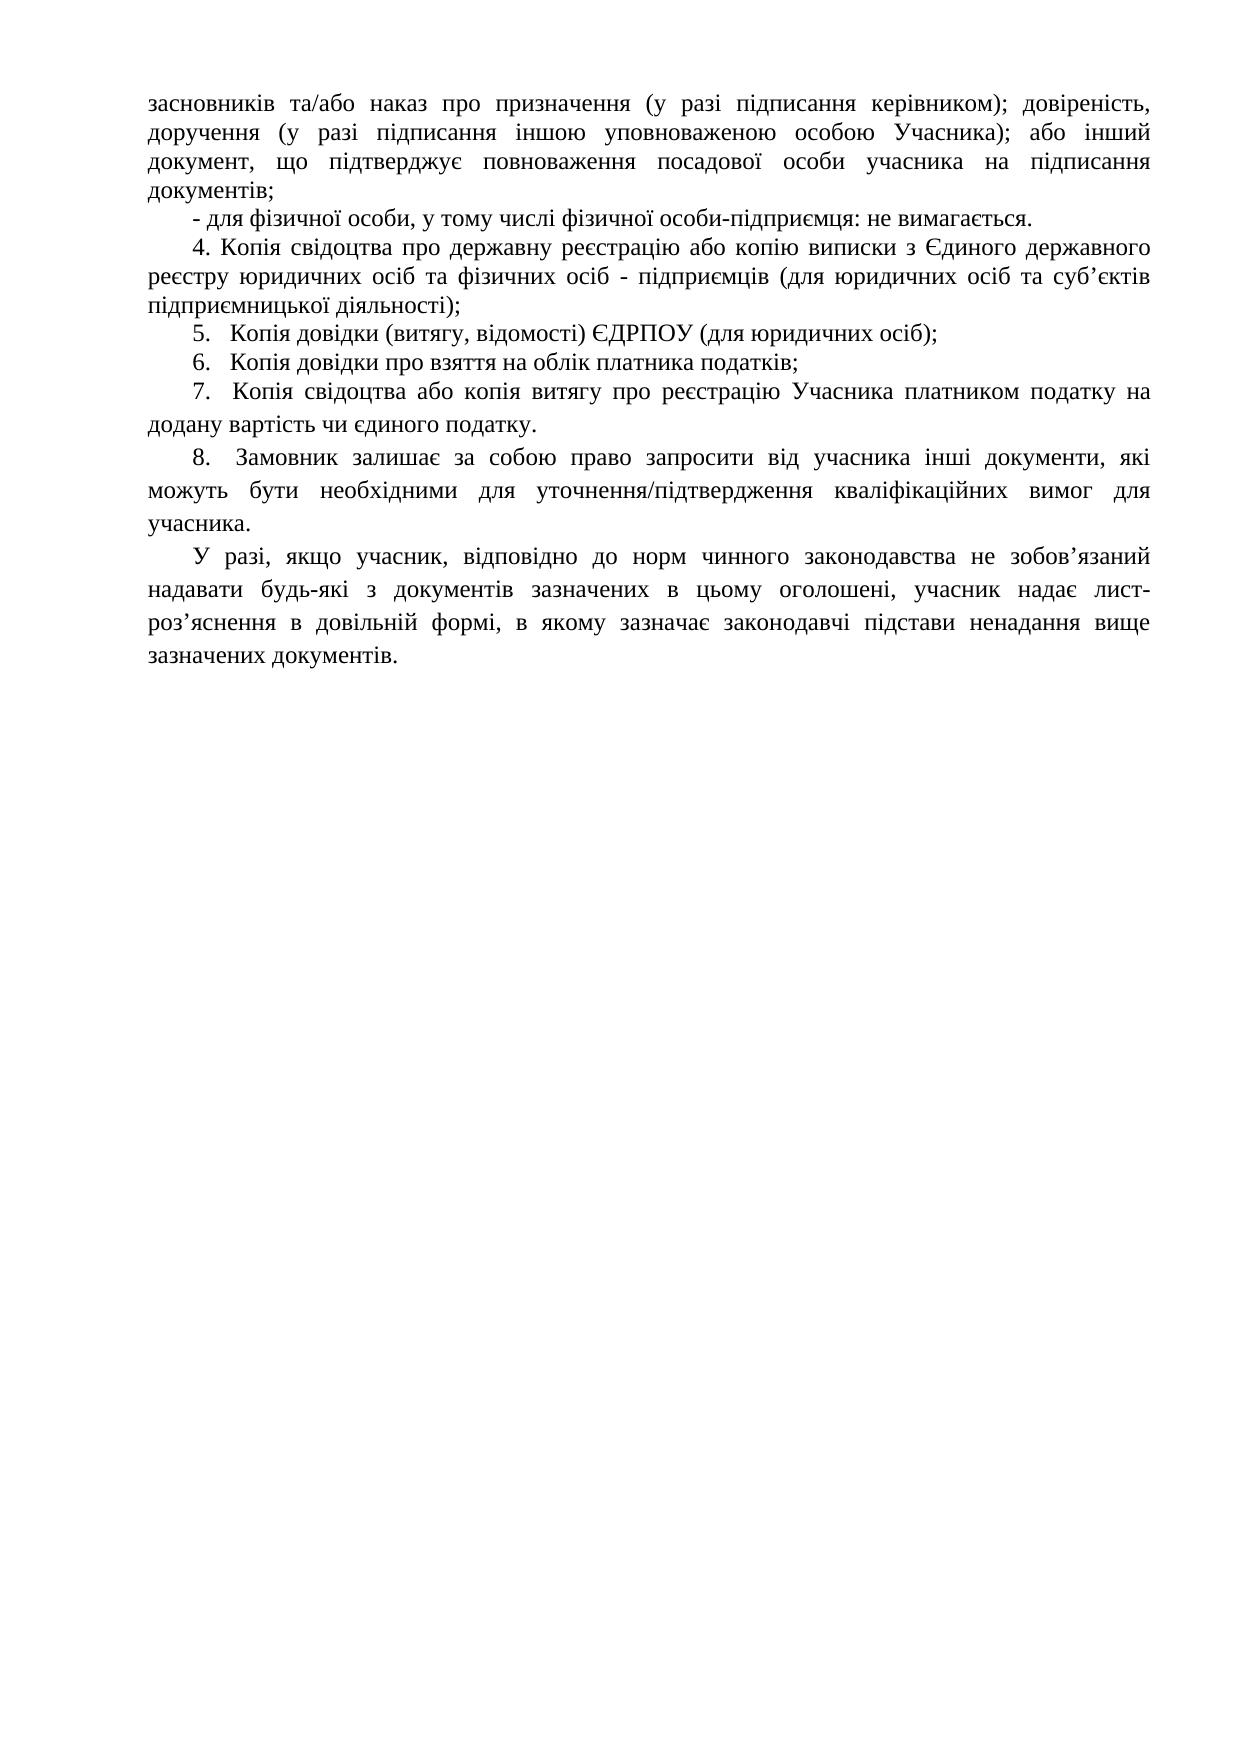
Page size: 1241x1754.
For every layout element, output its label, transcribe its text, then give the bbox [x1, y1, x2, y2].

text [148, 88, 1152, 203]
list Копія довідки про взяття на облік платника податків; [192, 347, 1152, 376]
text 4. Копія свідоцтва про державну реєстрацію або копію виписки з Єдиного державного реєстру юридичних осіб та фізичних осіб - підприємців (для юридичних осіб та суб’єктів підприємницької діяльності); [148, 232, 1152, 318]
list Копія довідки (витягу, відомості) ЄДРПОУ (для юридичних осіб); [192, 318, 1152, 347]
list У разі, якщо учасник, відповідно до норм чинного законодавства не зобов’язаний надавати будь-які з документів зазначених в цьому оголошені, учасник надає лист-роз’яснення в довільній формі, в якому зазначає законодавчі підстави ненадання вище зазначених документів. [148, 541, 1152, 669]
text - для фізичної особи, у тому числі фізичної особи-підприємця: не вимагається. [148, 203, 1152, 232]
list Замовник залишає за собою право запросити від учасника інші документи, які можуть бути необхідними для уточнення/підтвердження кваліфікаційних вимог для учасника. [148, 442, 1152, 537]
list Копія свідоцтва або копія витягу про реєстрацію Учасника платником податку на додану вартість чи єдиного податку. [148, 376, 1152, 438]
